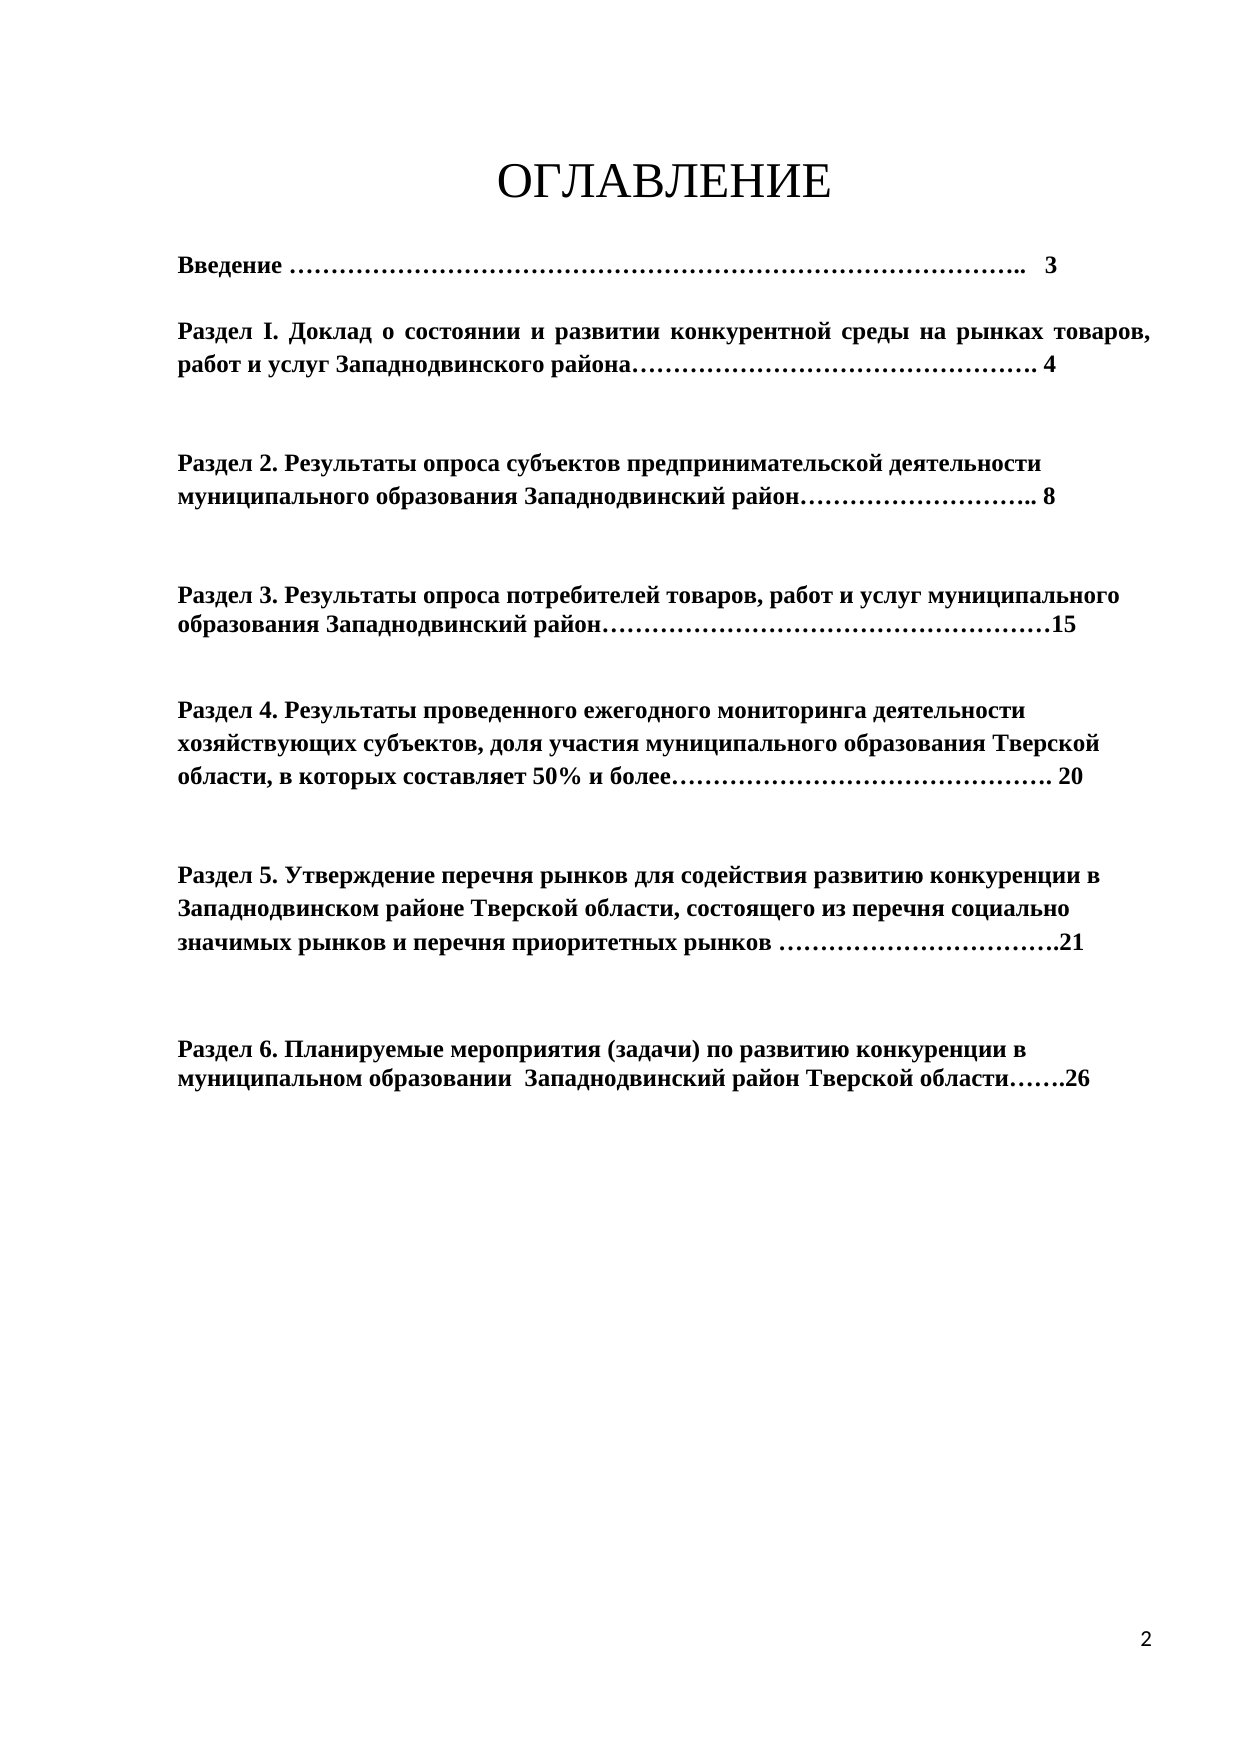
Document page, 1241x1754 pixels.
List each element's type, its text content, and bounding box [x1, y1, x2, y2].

text Раздел 6. Планируемые мероприятия (задачи) по развитию конкуренции в муниципальном образовании Западнодвинский район Тверской области…….26 [177, 1034, 1152, 1092]
text Раздел 4. Результаты проведенного ежегодного мониторинга деятельности хозяйствующих субъектов, доля участия муниципального образования Тверской области, в которых составляет 50% и более………………………………………. 20 [177, 695, 1152, 790]
text Раздел I. Доклад о состоянии и развитии конкурентной среды на рынках товаров, работ и услуг Западнодвинского района…………………………………………. 4 [177, 316, 1152, 378]
text ОГЛАВЛЕНИЕ [177, 151, 1152, 209]
text Раздел 3. Результаты опроса потребителей товаров, работ и услуг муниципального образования Западнодвинский район………………………………………………15 [177, 580, 1152, 638]
text Раздел 5. Утверждение перечня рынков для содействия развитию конкуренции в Западнодвинском районе Тверской области, состоящего из перечня социально значимых рынков и перечня приоритетных рынков …………………………….21 [177, 861, 1152, 955]
text Введение …………………………………………………………………………….. 3 [177, 250, 1152, 279]
text Раздел 2. Результаты опроса субъектов предпринимательской деятельности муниципального образования Западнодвинский район……………………….. 8 [177, 448, 1152, 510]
